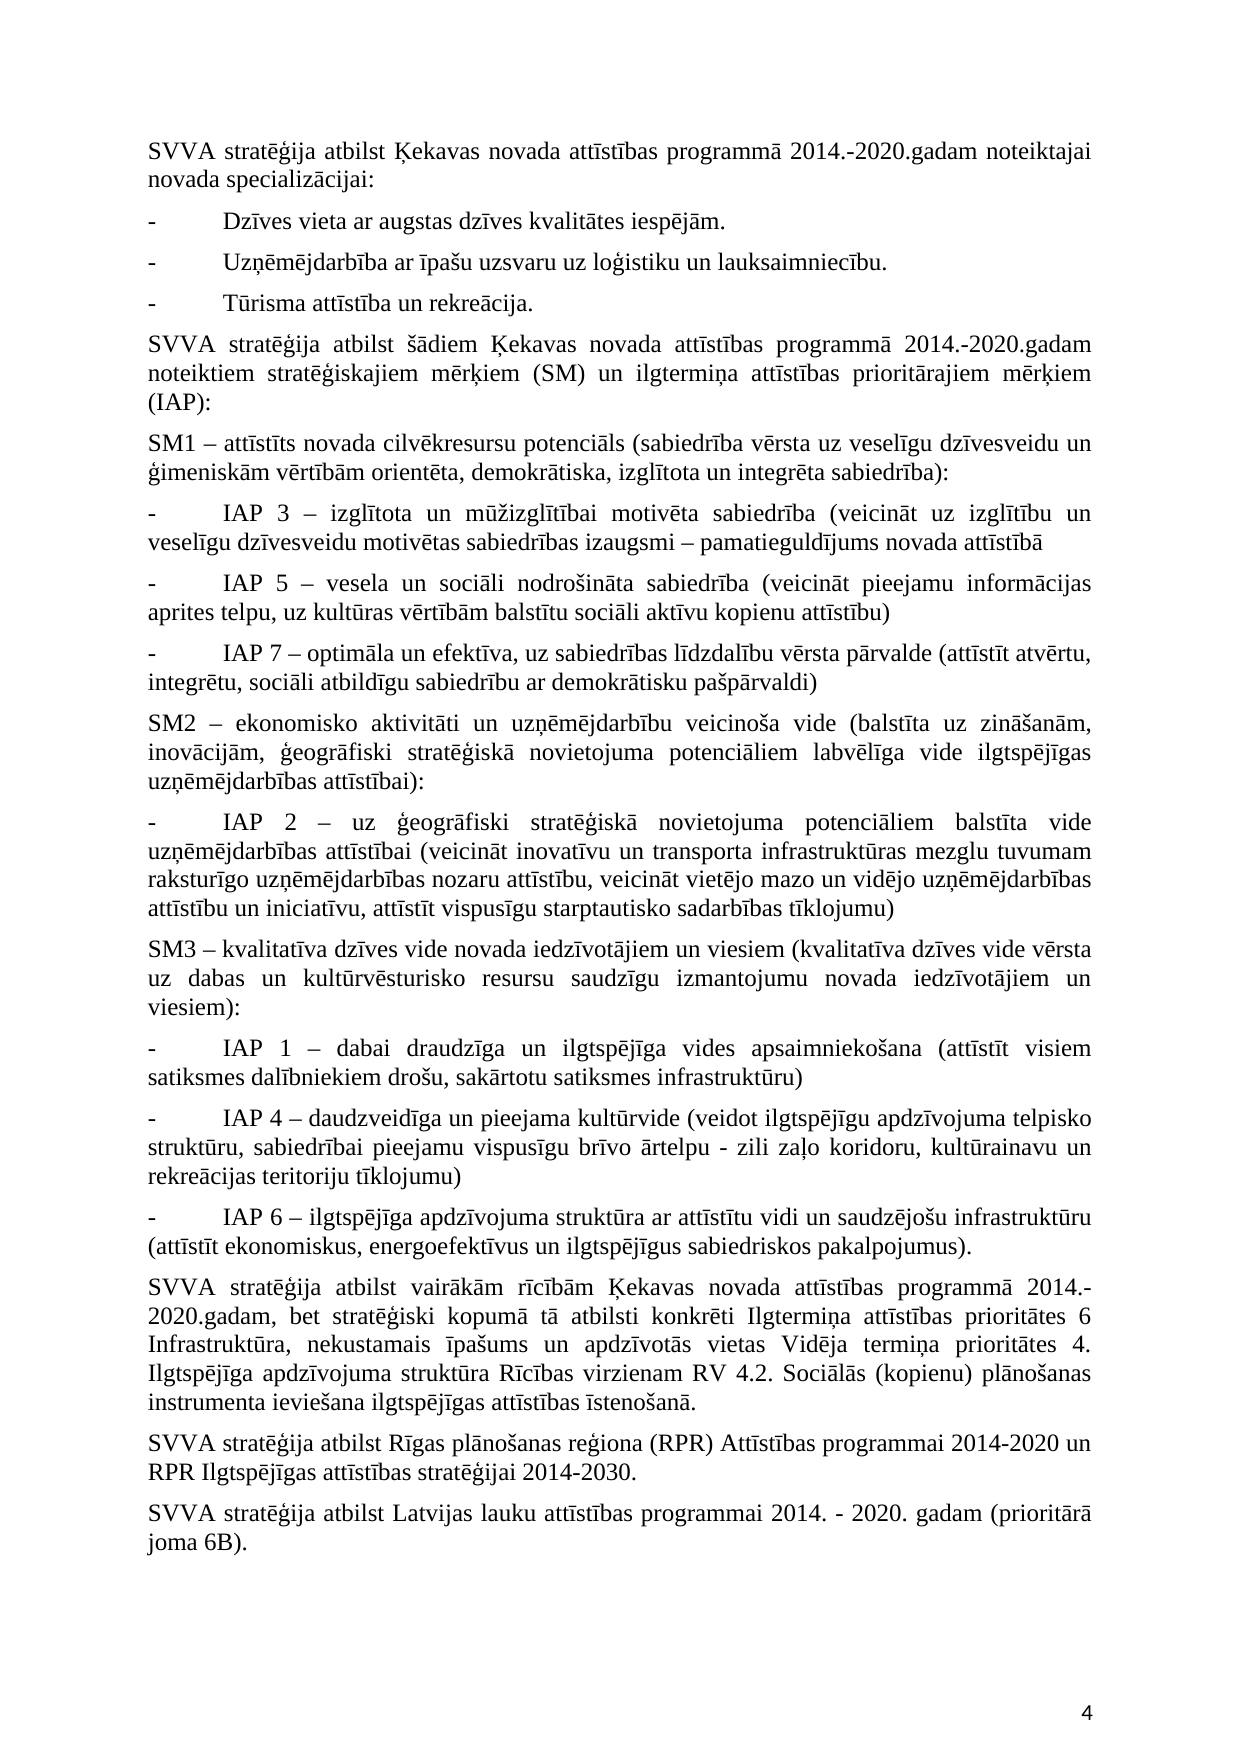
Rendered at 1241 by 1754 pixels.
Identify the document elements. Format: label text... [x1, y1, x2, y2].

text - IAP 1 – dabai draudzīga un ilgtspējīga vides apsaimniekošana (attīstīt visiem satiksmes dalībniekiem drošu, sakārtotu satiksmes infrastruktūru) [148, 1033, 1092, 1091]
text SM3 – kvalitatīva dzīves vide novada iedzīvotājiem un viesiem (kvalitatīva dzīves vide vērsta uz dabas un kultūrvēsturisko resursu saudzīgu izmantojumu novada iedzīvotājiem un viesiem): [148, 934, 1092, 1021]
text SM2 – ekonomisko aktivitāti un uzņēmējdarbību veicinoša vide (balstīta uz zināšanām, inovācijām, ģeogrāfiski stratēģiskā novietojuma potenciāliem labvēlīga vide ilgtspējīgas uzņēmējdarbības attīstībai): [148, 708, 1092, 794]
text - IAP 6 – ilgtspējīga apdzīvojuma struktūra ar attīstītu vidi un saudzējošu infrastruktūru (attīstīt ekonomiskus, energoefektīvus un ilgtspējīgus sabiedriskos pakalpojumus). [148, 1202, 1092, 1259]
text - IAP 5 – vesela un sociāli nodrošināta sabiedrība (veicināt pieejamu informācijas aprites telpu, uz kultūras vērtībām balstītu sociāli aktīvu kopienu attīstību) [148, 568, 1092, 626]
text - IAP 3 – izglītota un mūžizglītībai motivēta sabiedrība (veicināt uz izglītību un veselīgu dzīvesveidu motivētas sabiedrības izaugsmi – pamatieguldījums novada attīstībā [148, 498, 1092, 556]
text SVVA stratēģija atbilst Latvijas lauku attīstības programmai 2014. - 2020. gadam (prioritārā joma 6B). [148, 1498, 1092, 1556]
text - Uzņēmējdarbība ar īpašu uzsvaru uz loģistiku un lauksaimniecību. [148, 247, 1092, 276]
text SVVA stratēģija atbilst Ķekavas novada attīstības programmā 2014.-2020.gadam noteiktajai novada specializācijai: [148, 136, 1092, 193]
text SM1 – attīstīts novada cilvēkresursu potenciāls (sabiedrība vērsta uz veselīgu dzīvesveidu un ģimeniskām vērtībām orientēta, demokrātiska, izglītota un integrēta sabiedrība): [148, 428, 1092, 486]
text - IAP 4 – daudzveidīga un pieejama kultūrvide (veidot ilgtspējīgu apdzīvojuma telpisko struktūru, sabiedrībai pieejamu vispusīgu brīvo ārtelpu - zili zaļo koridoru, kultūrainavu un rekreācijas teritoriju tīklojumu) [148, 1103, 1092, 1189]
text - Tūrisma attīstība un rekreācija. [148, 288, 1092, 317]
text SVVA stratēģija atbilst vairākām rīcībām Ķekavas novada attīstības programmā 2014.-2020.gadam, bet stratēģiski kopumā tā atbilsti konkrēti Ilgtermiņa attīstības prioritātes 6 Infrastruktūra, nekustamais īpašums un apdzīvotās vietas Vidēja termiņa prioritātes 4. Ilgtspējīga apdzīvojuma struktūra Rīcības virzienam RV 4.2. Sociālās (kopienu) plānošanas instrumenta ieviešana ilgtspējīgas attīstības īstenošanā. [148, 1272, 1092, 1416]
text SVVA stratēģija atbilst šādiem Ķekavas novada attīstības programmā 2014.-2020.gadam noteiktiem stratēģiskajiem mērķiem (SM) un ilgtermiņa attīstības prioritārajiem mērķiem (IAP): [148, 329, 1092, 416]
text - IAP 7 – optimāla un efektīva, uz sabiedrības līdzdalību vērsta pārvalde (attīstīt atvērtu, integrētu, sociāli atbildīgu sabiedrību ar demokrātisku pašpārvaldi) [148, 638, 1092, 696]
text - Dzīves vieta ar augstas dzīves kvalitātes iespējām. [148, 206, 1092, 234]
text SVVA stratēģija atbilst Rīgas plānošanas reģiona (RPR) Attīstības programmai 2014-2020 un RPR Ilgtspējīgas attīstības stratēģijai 2014-2030. [148, 1428, 1092, 1486]
text - IAP 2 – uz ģeogrāfiski stratēģiskā novietojuma potenciāliem balstīta vide uzņēmējdarbības attīstībai (veicināt inovatīvu un transporta infrastruktūras mezglu tuvumam raksturīgo uzņēmējdarbības nozaru attīstību, veicināt vietējo mazo un vidējo uzņēmējdarbības attīstību un iniciatīvu, attīstīt vispusīgu starptautisko sadarbības tīklojumu) [148, 807, 1092, 922]
